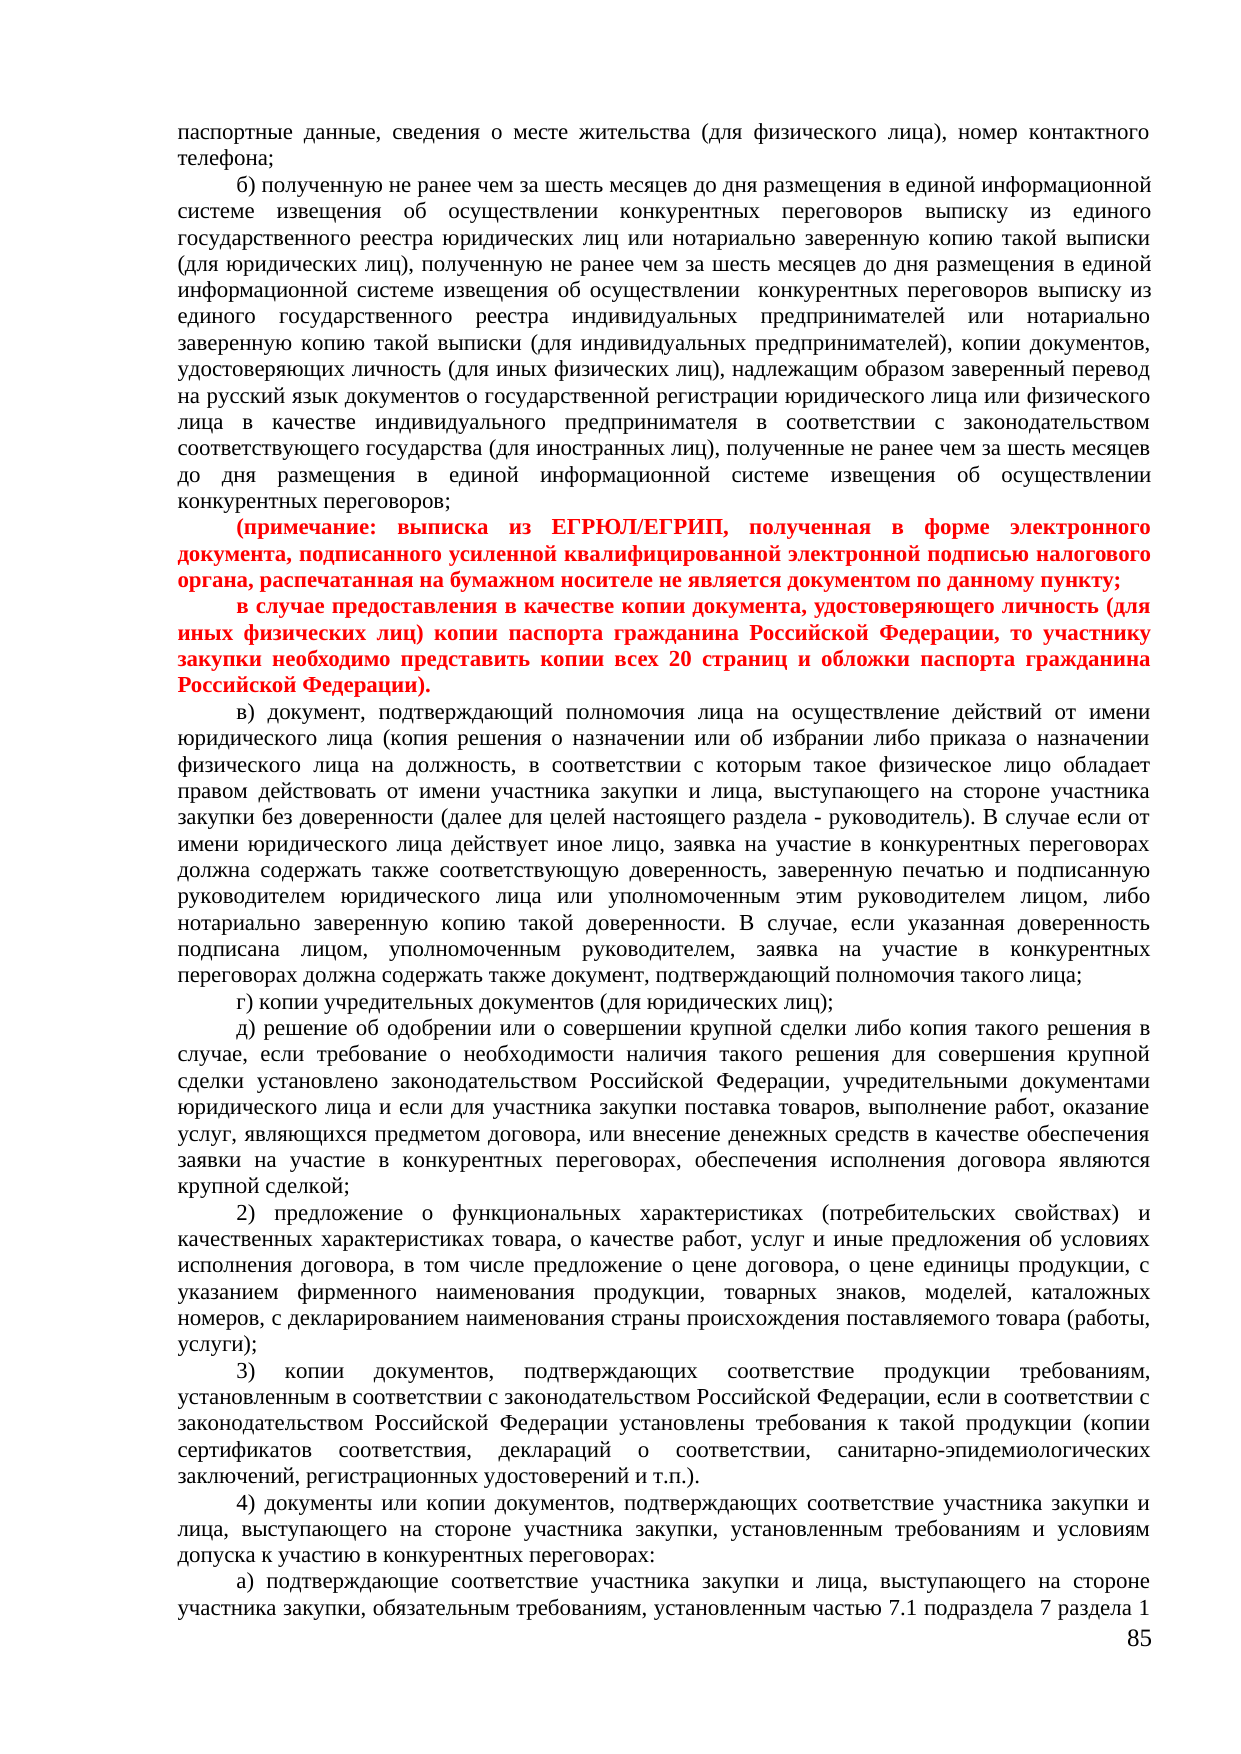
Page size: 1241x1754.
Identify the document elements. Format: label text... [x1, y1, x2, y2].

text 3) копии документов, подтверждающих соответствие продукции требованиям, установленным в соответствии с законодательством Российской Федерации, если в соответствии с законодательством Российской Федерации установлены требования к такой продукции (копии сертификатов соответствия, деклараций о соответствии, санитарно-эпидемиологических заключений, регистрационных удостоверений и т.п.). [177, 1357, 1152, 1488]
text 4) документы или копии документов, подтверждающих соответствие участника закупки и лица, выступающего на стороне участника закупки, установленным требованиям и условиям допуска к участию в конкурентных переговорах: [177, 1488, 1152, 1568]
text (примечание: выписка из ЕГРЮЛ/ЕГРИП, полученная в форме электронного документа, подписанного усиленной квалифицированной электронной подписью налогового органа, распечатанная на бумажном носителе не является документом по данному пункту; [177, 513, 1152, 592]
text б) полученную не ранее чем за шесть месяцев до дня размещения в единой информационной системе извещения об осуществлении конкурентных переговоров выписку из единого государственного реестра юридических лиц или нотариально заверенную копию такой выписки (для юридических лиц), полученную не ранее чем за шесть месяцев до дня размещения в единой информационной системе извещения об осуществлении конкурентных переговоров выписку из единого государственного реестра индивидуальных предпринимателей или нотариально заверенную копию такой выписки (для индивидуальных предпринимателей), копии документов, удостоверяющих личность (для иных физических лиц), надлежащим образом заверенный перевод на русский язык документов о государственной регистрации юридического лица или физического лица в качестве индивидуального предпринимателя в соответствии с законодательством соответствующего государства (для иностранных лиц), полученные не ранее чем за шесть месяцев до дня размещения в единой информационной системе извещения об осуществлении конкурентных переговоров; [177, 171, 1152, 513]
text в) документ, подтверждающий полномочия лица на осуществление действий от имени юридического лица (копия решения о назначении или об избрании либо приказа о назначении физического лица на должность, в соответствии с которым такое физическое лицо обладает правом действовать от имени участника закупки и лица, выступающего на стороне участника закупки без доверенности (далее для целей настоящего раздела - руководитель). В случае если от имени юридического лица действует иное лицо, заявка на участие в конкурентных переговорах должна содержать также соответствующую доверенность, заверенную печатью и подписанную руководителем юридического лица или уполномоченным этим руководителем лицом, либо нотариально заверенную копию такой доверенности. В случае, если указанная доверенность подписана лицом, уполномоченным руководителем, заявка на участие в конкурентных переговорах должна содержать также документ, подтверждающий полномочия такого лица; [177, 698, 1152, 988]
text 2) предложение о функциональных характеристиках (потребительских свойствах) и качественных характеристиках товара, о качестве работ, услуг и иные предложения об условиях исполнения договора, в том числе предложение о цене договора, о цене единицы продукции, с указанием фирменного наименования продукции, товарных знаков, моделей, каталожных номеров, с декларированием наименования страны происхождения поставляемого товара (работы, услуги); [177, 1199, 1152, 1357]
text г) копии учредительных документов (для юридических лиц); [177, 988, 1152, 1014]
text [177, 118, 1152, 171]
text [177, 1568, 1152, 1620]
text д) решение об одобрении или о совершении крупной сделки либо копия такого решения в случае, если требование о необходимости наличия такого решения для совершения крупной сделки установлено законодательством Российской Федерации, учредительными документами юридического лица и если для участника закупки поставка товаров, выполнение работ, оказание услуг, являющихся предметом договора, или внесение денежных средств в качестве обеспечения заявки на участие в конкурентных переговорах, обеспечения исполнения договора являются крупной сделкой; [177, 1014, 1152, 1199]
text в случае предоставления в качестве копии документа, удостоверяющего личность (для иных физических лиц) копии паспорта гражданина Российской Федерации, то участнику закупки необходимо представить копии всех 20 страниц и обложки паспорта гражданина Российской Федерации). [177, 592, 1152, 698]
